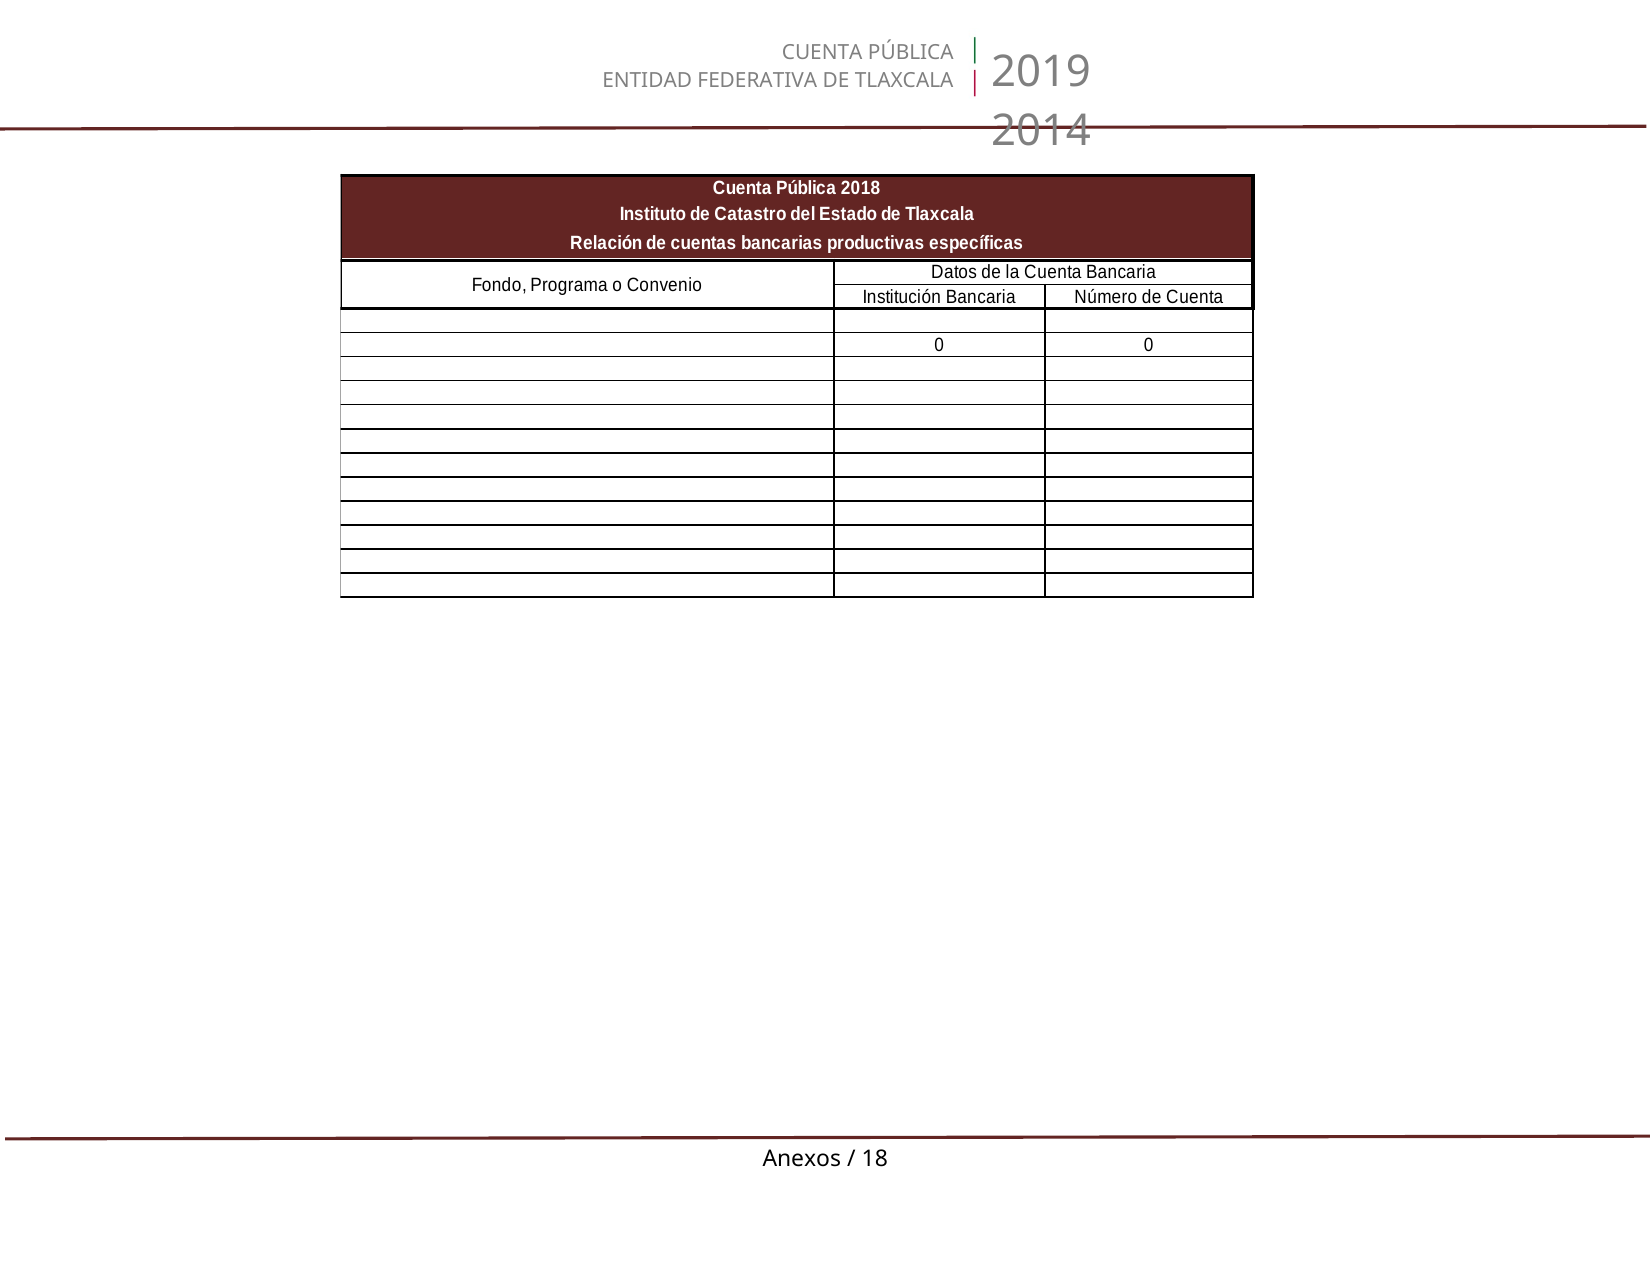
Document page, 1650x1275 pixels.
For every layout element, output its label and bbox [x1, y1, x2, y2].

picture [968, 28, 985, 99]
